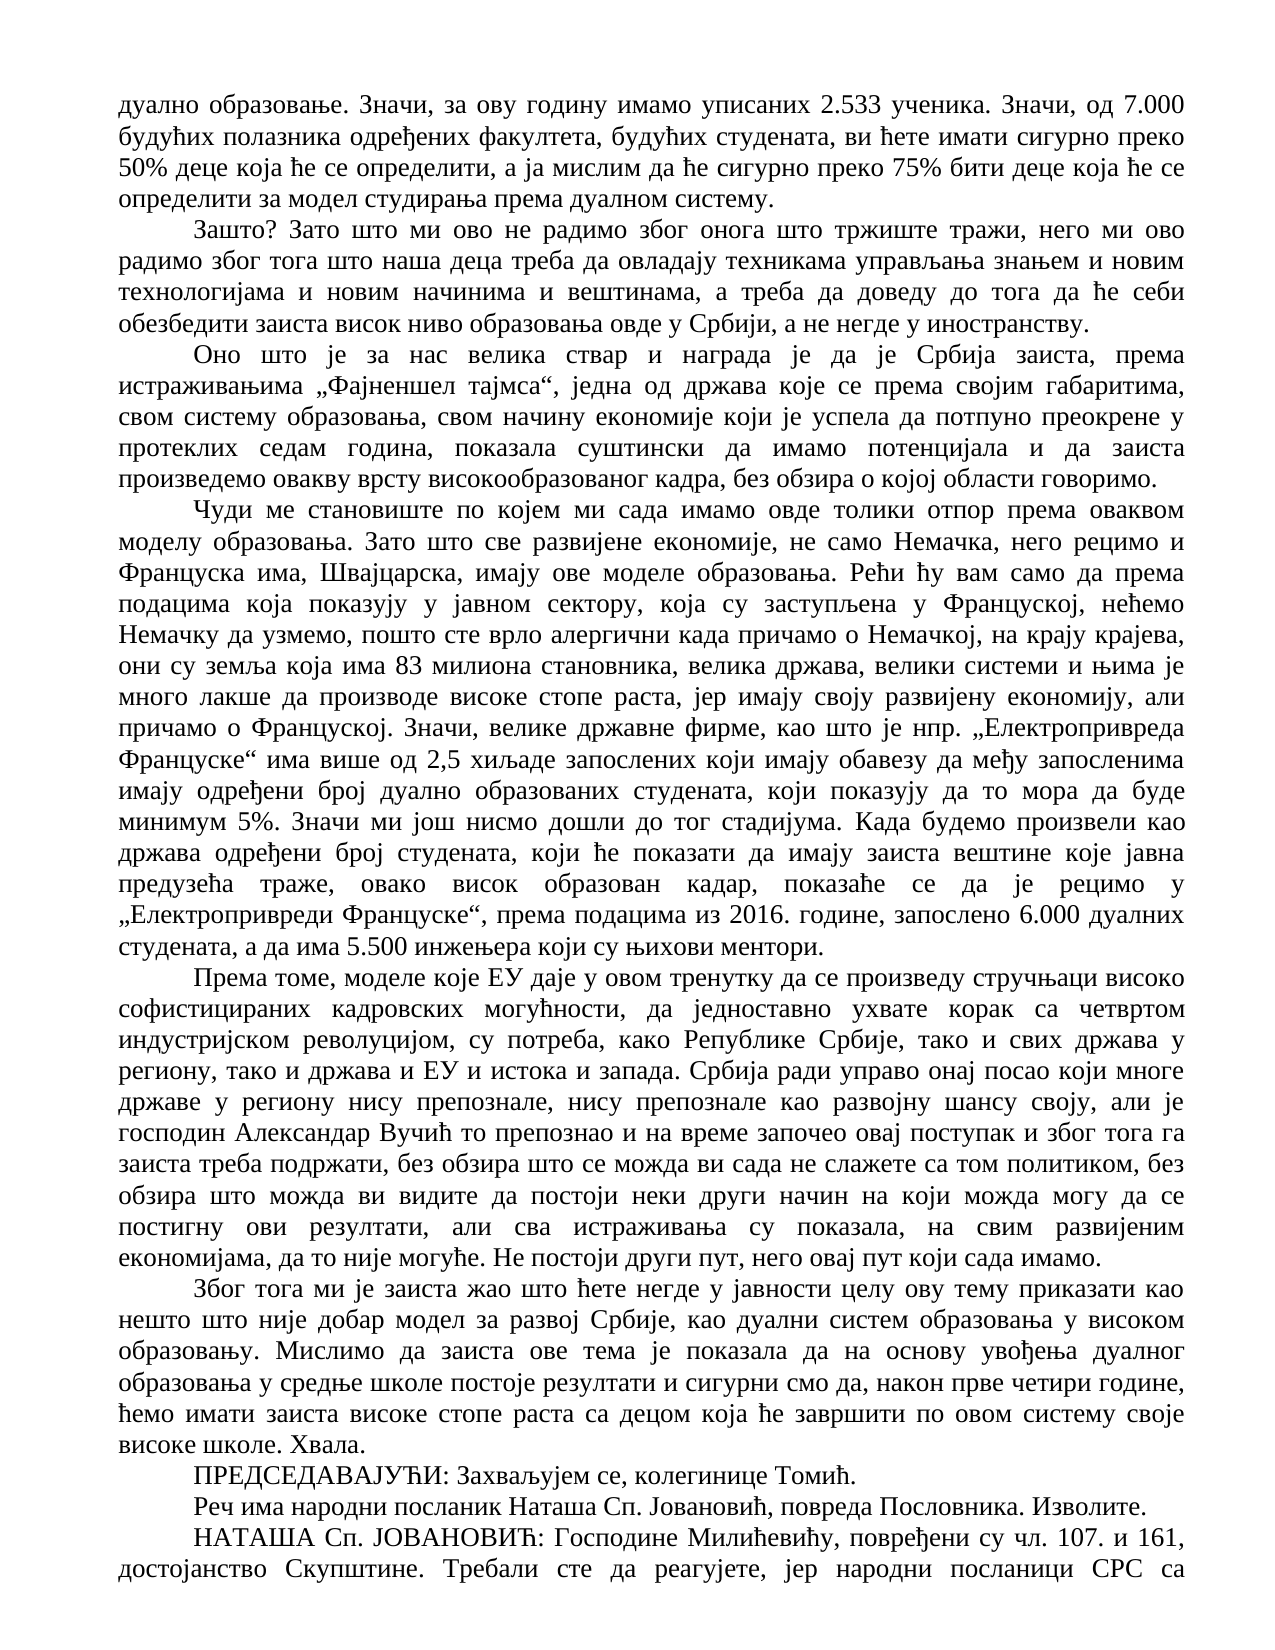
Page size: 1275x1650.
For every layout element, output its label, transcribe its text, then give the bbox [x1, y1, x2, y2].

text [118, 1521, 1186, 1584]
text Према томе, моделе које ЕУ даје у овом тренутку да се произведу стручњаци високо софистицираних кадровских могућности, да једноставно ухвате корак са четвртом индустријском револуцијом, су потреба, како Републике Србије, тако и свих држава у региону, тако и држава и ЕУ и истока и запада. Србија ради управо онај посао који многе државе у региону нису препознале, нису препознале као развојну шансу своју, али је господин Александар Вучић то препознао и на време започео овај поступак и због тога га заиста треба подржати, без обзира што се можда ви сада не слажете са том политиком, без обзира што можда ви видите да постоји неки други начин на који можда могу да се постигну ови резултати, али сва истраживања су показала, на свим развијеним економијама, да то није могуће. Не постоји други пут, него овај пут који сада имамо. [118, 961, 1186, 1272]
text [118, 89, 1186, 213]
text Чуди ме становиште по којем ми сада имамо овде толики отпор према оваквом моделу образовања. Зато што све развијене економије, не само Немачка, него рецимо и Француска има, Швајцарска, имају ове моделе образовања. Рећи ћу вам само да према подацима која показују у јавном сектору, која су заступљена у Француској, нећемо Немачку да узмемо, пошто сте врло алергични када причамо о Немачкој, на крају крајева, они су земља која има 83 милиона становника, велика држава, велики системи и њима је много лакше да производе високе стопе раста, јер имају своју развијену економију, али причамо о Француској. Значи, велике државне фирме, као што је нпр. „Електропривреда Француске“ има више од 2,5 хиљаде запослених који имају обавезу да међу запосленима имају одређени број дуално образованих студената, који показују да то мора да буде минимум 5%. Значи ми још нисмо дошли до тог стадијума. Када будемо произвели као држава одређени број студената, који ће показати да имају заиста вештине које јавна предузећа траже, овако висок образован кадар, показаће се да је рецимо у „Електропривреди Француске“, према подацима из 2016. године, запослено 6.000 дуалних студената, а да има 5.500 инжењера који су њихови ментори. [118, 493, 1186, 961]
text ПРЕДСЕДАВАЈУЋИ: Захваљујем се, колегинице Томић. [118, 1459, 1186, 1490]
text Зашто? Зато што ми ово не радимо због онога што тржиште тражи, него ми ово радимо због тога што наша деца треба да овладају техникама управљања знањем и новим технологијама и новим начинима и вештинама, а треба да доведу до тога да ће себи обезбедити заиста висок ниво образовања овде у Србији, а не негде у иностранству. [118, 213, 1186, 338]
text Оно што је за нас велика ствар и награда је да је Србија заиста, према истраживањима „Фајненшел тајмса“, једна од држава које се према својим габаритима, свом систему образовања, свом начину економије који је успела да потпуно преокрене у протеклих седам година, показала суштински да имамо потенцијала и да заиста произведемо овакву врсту високообразованог кадра, без обзира о којој области говоримо. [118, 338, 1186, 493]
text Реч има народни посланик Наташа Сп. Јовановић, повреда Пословника. Изволите. [118, 1490, 1186, 1521]
text Због тога ми је заиста жао што ћете негде у јавности целу ову тему приказати као нешто што није добар модел за развој Србије, као дуални систем образовања у високом образовању. Мислимо да заиста ове тема је показала да на основу увођења дуалног образовања у средње школе постоје резултати и сигурни смо да, након прве четири године, ћемо имати заиста високе стопе раста са децом која ће завршити по овом систему своје високе школе. Хвала. [118, 1272, 1186, 1459]
